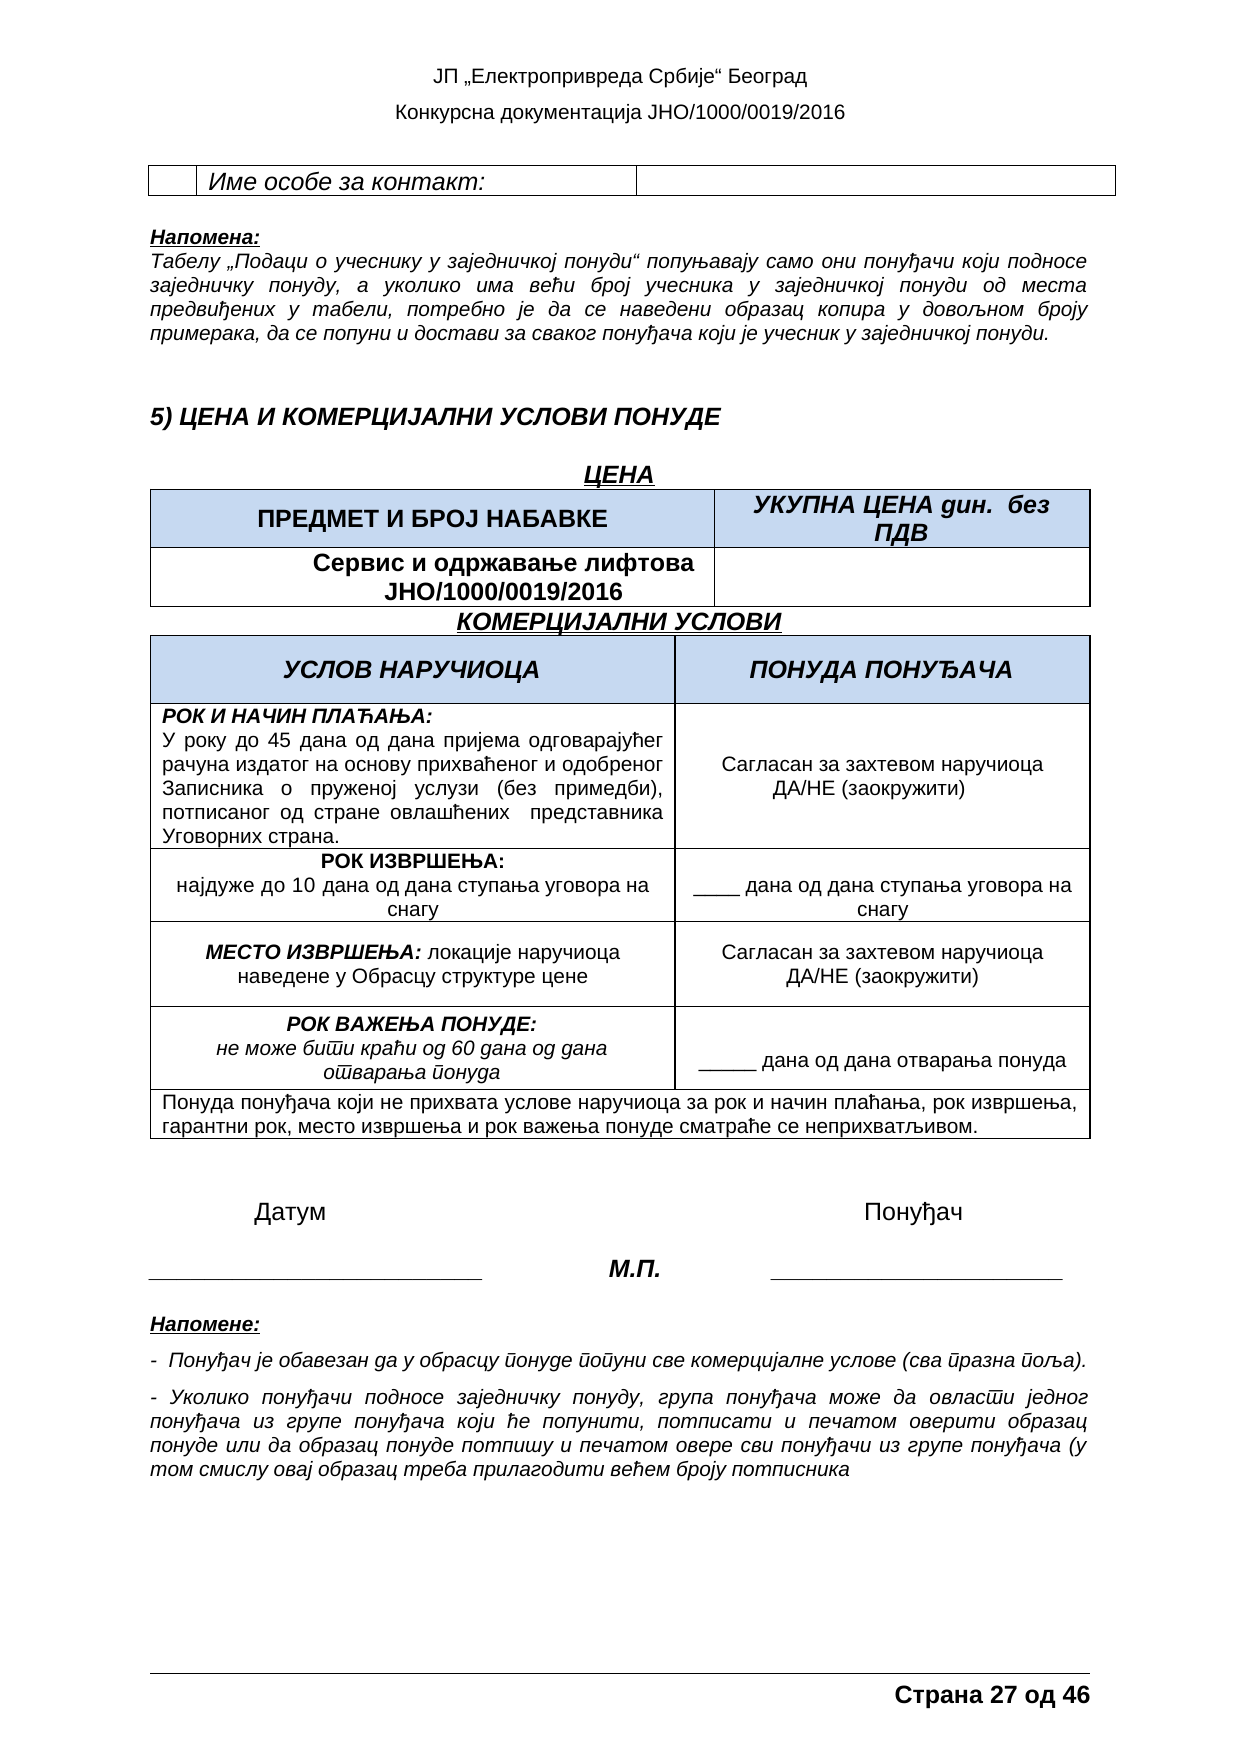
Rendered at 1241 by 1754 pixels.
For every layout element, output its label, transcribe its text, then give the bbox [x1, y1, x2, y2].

text Напомена: [150, 225, 1090, 249]
table_header УСЛОВ НАРУЧИОЦА [151, 636, 674, 703]
text ________________________ М.П. _____________________ [150, 1254, 1090, 1283]
text КОМЕРЦИЈАЛНИ УСЛОВИ [150, 607, 1090, 635]
text Датум Понуђач [150, 1197, 1090, 1225]
table_header УКУПНА ЦЕНА дин. без ПДВ [715, 490, 1089, 547]
table_cell [637, 166, 1115, 195]
table_cell РОК И НАЧИН ПЛАЋАЊА: У року до 45 дана од дана пријема одговарајућег рачуна издатог на основу прихваћеног и одобреног Записника о пруженој услузи (без примедби), потписаног од стране овлашћених представника Уговорних страна. [151, 704, 674, 848]
table_header ПРЕДМЕТ И БРОЈ НАБАВКЕ [151, 490, 714, 547]
text - Понуђач је обавезан да у обрасцу понуде попуни све комерцијалне услове (сва празна поља). [150, 1348, 1090, 1372]
table_cell РОК ВАЖЕЊА ПОНУДЕ: не може бити краћи од 60 дана од дана отварања понуда [151, 1007, 674, 1089]
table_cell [197, 166, 636, 195]
table_cell ____ дана од дана ступања уговора на снагу [676, 849, 1089, 921]
text ЦЕНА [150, 460, 1090, 488]
table_cell _____ дана од дана отварања понуда [676, 1007, 1089, 1089]
text Табелу „Подаци о учеснику у заједничкој понуди“ попуњавају само они понуђачи који подносе заједничку понуду, а уколико има већи број учесника у заједничкој понуди од места предвиђених у табели, потребно је да се наведени образац копира у довољном броју примерака, да се попуни и достави за сваког понуђача који је учесник у заједничкој понуди. [150, 249, 1090, 345]
table_header ПОНУДА ПОНУЂАЧА [676, 636, 1089, 703]
table_cell РОК ИЗВРШЕЊА: најдуже до 10 дана од дана ступања уговора на снагу [151, 849, 674, 921]
text - Уколико понуђачи подносе заједничку понуду, група понуђача може да овласти једног понуђача из групе понуђача који ће попунити, потписати и печатом оверити образац понуде или да образац понуде потпишу и печатом овере сви понуђачи из групе понуђача (у том смислу овај образац треба прилагодити већем броју потписника [150, 1384, 1090, 1480]
table_cell Понуда понуђача који не прихвата услове наручиоца за рок и начин плаћања, рок извршења, гарантни рок, место извршења и рок важења понуде сматраће се неприхватљивом. [151, 1090, 1089, 1138]
text 5) ЦЕНА И КОМЕРЦИЈАЛНИ УСЛОВИ ПОНУДЕ [150, 402, 1090, 431]
text Напомене: [150, 1312, 1090, 1336]
table_cell МЕСТО ИЗВРШЕЊА: локације наручиоца наведене у Обрасцу структуре цене [151, 922, 674, 1006]
table_cell [715, 548, 1089, 606]
table_cell [149, 166, 196, 195]
table_cell Сервис и одржавање лифтова ЈНО/1000/0019/2016 [151, 548, 714, 606]
table_cell Сагласан за захтевом наручиоца ДА/НЕ (заокружити) [676, 922, 1089, 1006]
table_cell Сагласан за захтевом наручиоца ДА/НЕ (заокружити) [676, 704, 1089, 848]
